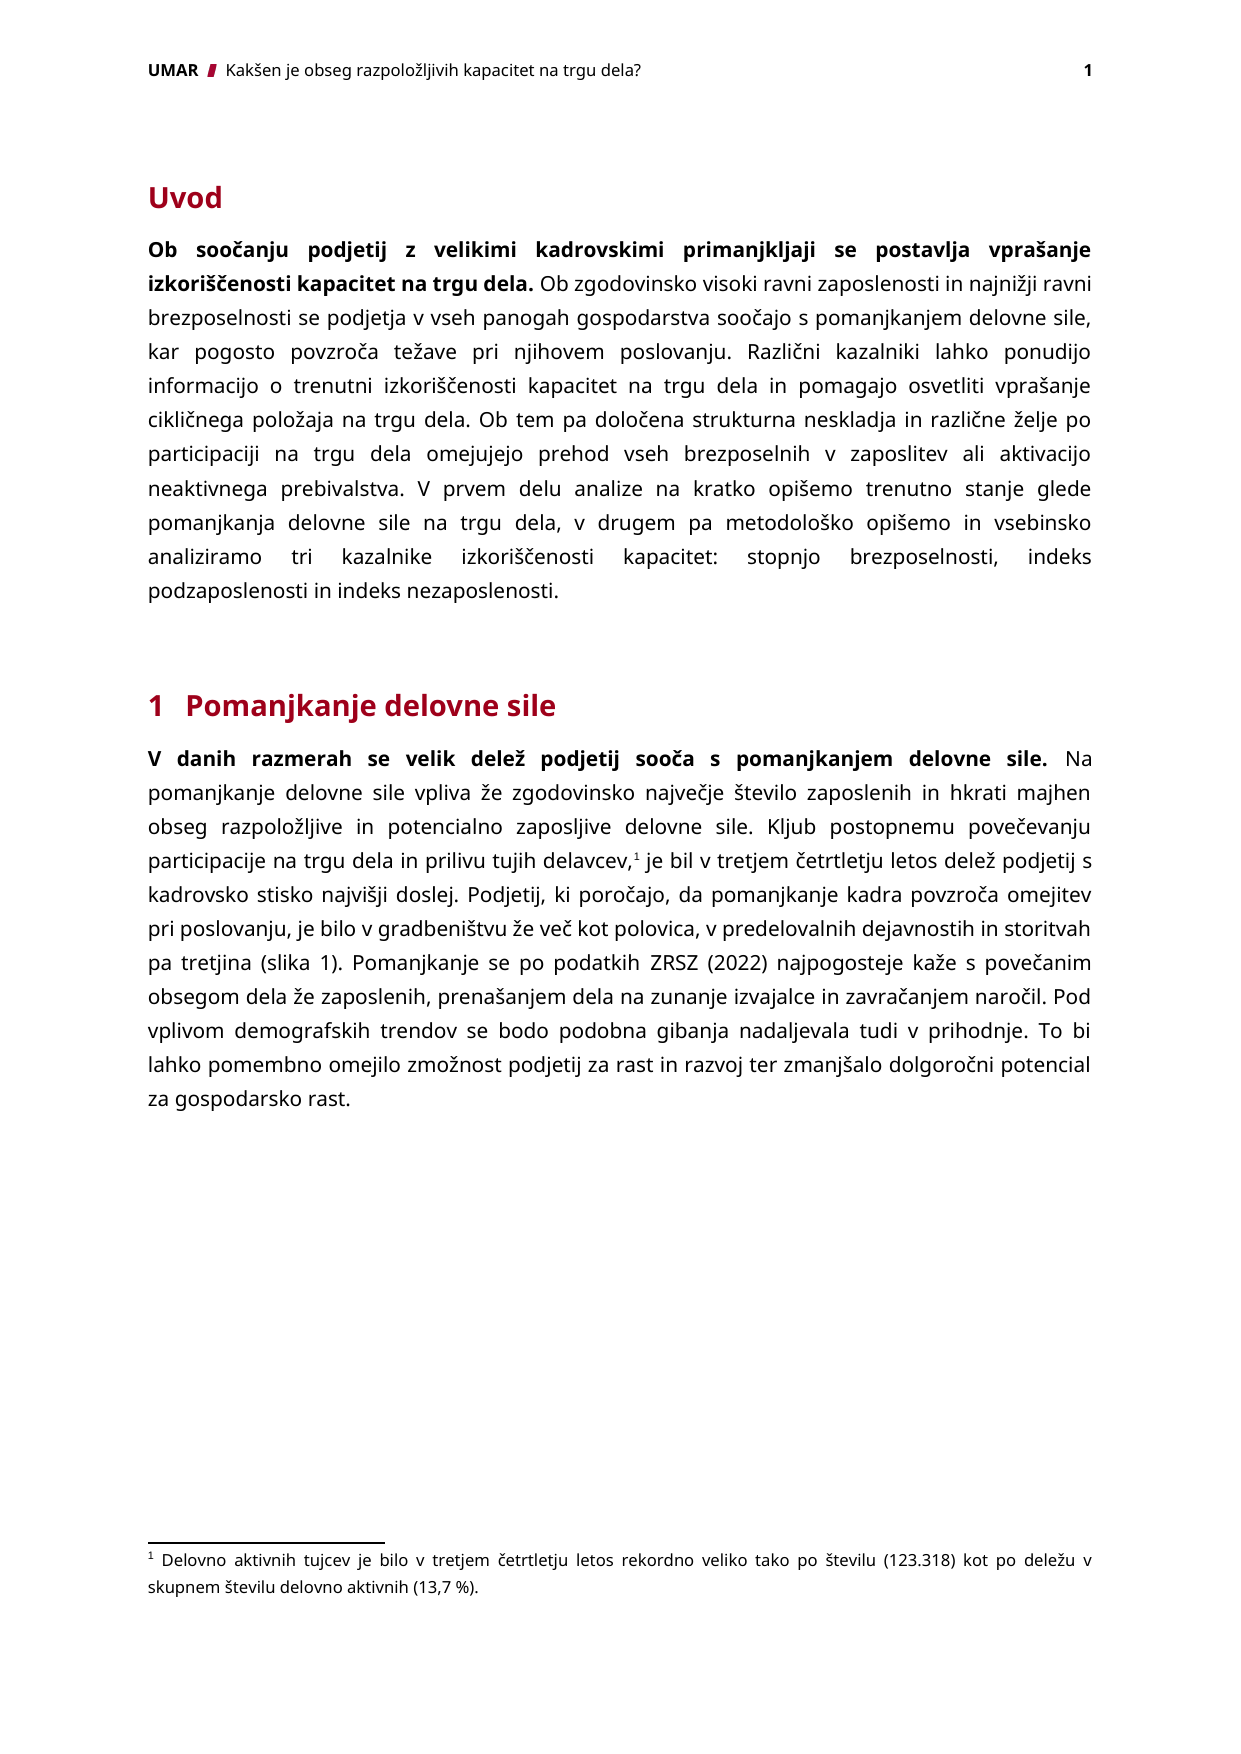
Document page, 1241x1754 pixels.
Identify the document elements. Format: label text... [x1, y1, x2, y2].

picture [207, 64, 217, 77]
text V danih razmerah se velik delež podjetij sooča s pomanjkanjem delovne sile. Na pomanjkanje delovne sile vpliva že zgodovinsko največje število zaposlenih in hkrati majhen obseg razpoložljive in potencialno zaposljive delovne sile. Kljub postopnemu povečevanju participacije na trgu dela in prilivu tujih delavcev, je bil v tretjem četrtletju letos delež podjetij s kadrovsko stisko najvišji doslej. Podjetij, ki poročajo, da pomanjkanje kadra povzroča omejitev pri poslovanju, je bilo v gradbeništvu že več kot polovica, v predelovalnih dejavnostih in storitvah pa tretjina (slika 1). Pomanjkanje se po podatkih ZRSZ (2022) najpogosteje kaže s povečanim obsegom dela že zaposlenih, prenašanjem dela na zunanje izvajalce in zavračanjem naročil. Pod vplivom demografskih trendov se bodo podobna gibanja nadaljevala tudi v prihodnje. To bi lahko pomembno omejilo zmožnost podjetij za rast in razvoj ter zmanjšalo dolgoročni potencial za gospodarsko rast. [148, 744, 1092, 1113]
text Ob soočanju podjetij z velikimi kadrovskimi primanjkljaji se postavlja vprašanje izkoriščenosti kapacitet na trgu dela. Ob zgodovinsko visoki ravni zaposlenosti in najnižji ravni brezposelnosti se podjetja v vseh panogah gospodarstva soočajo s pomanjkanjem delovne sile, kar pogosto povzroča težave pri njihovem poslovanju. Različni kazalniki lahko ponudijo informacijo o trenutni izkoriščenosti kapacitet na trgu dela in pomagajo osvetliti vprašanje cikličnega položaja na trgu dela. Ob tem pa določena strukturna neskladja in različne želje po participaciji na trgu dela omejujejo prehod vseh brezposelnih v zaposlitev ali aktivacijo neaktivnega prebivalstva. V prvem delu analize na kratko opišemo trenutno stanje glede pomanjkanja delovne sile na trgu dela, v drugem pa metodološko opišemo in vsebinsko analiziramo tri kazalnike izkoriščenosti kapacitet: stopnjo brezposelnosti, indeks podzaposlenosti in indeks nezaposlenosti. [148, 235, 1092, 604]
subtitle Uvod [148, 177, 1092, 217]
subtitle Pomanjkanje delovne sile [148, 686, 1092, 725]
